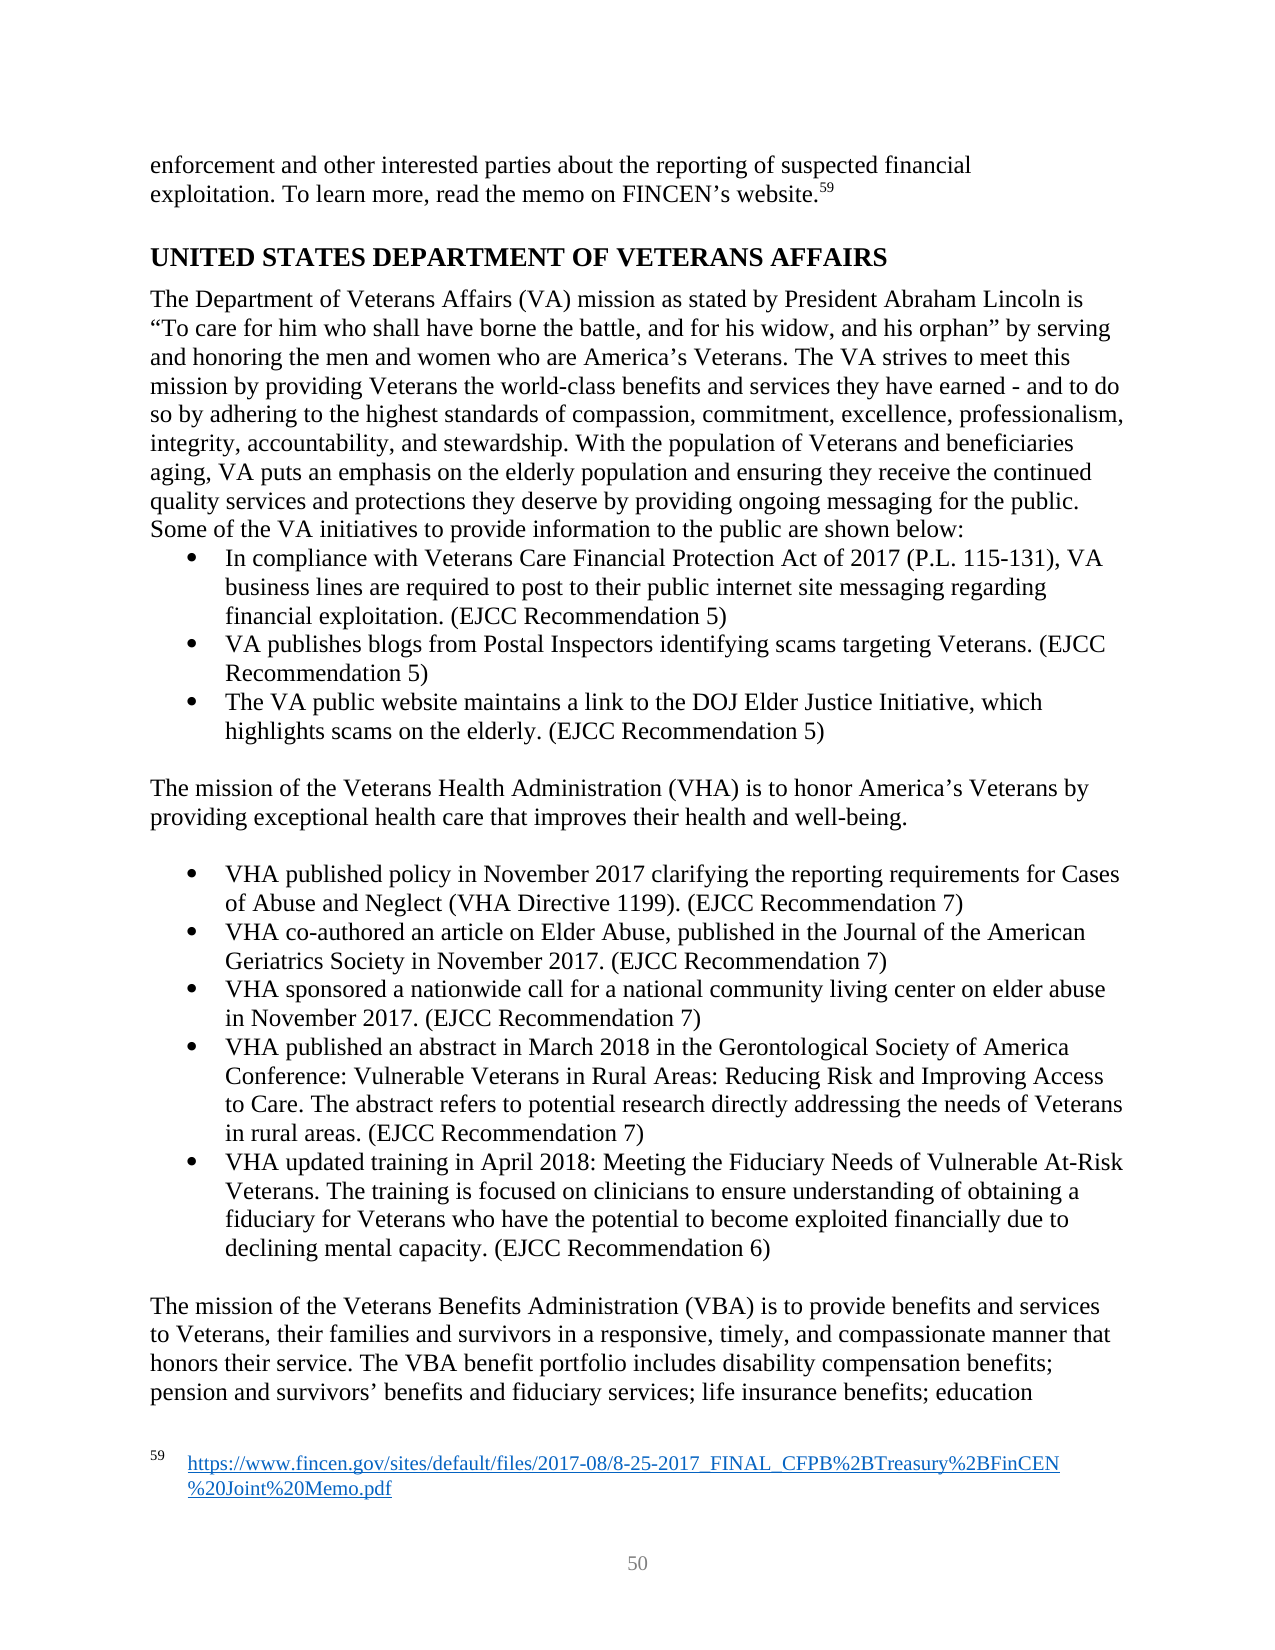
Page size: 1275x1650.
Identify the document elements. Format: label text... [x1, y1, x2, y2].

text The Department of Veterans Affairs (VA) mission as stated by President Abraham Lincoln is “To care for him who shall have borne the battle, and for his widow, and his orphan” by serving and honoring the men and women who are America’s Veterans. The VA strives to meet this mission by providing Veterans the world-class benefits and services they have earned - and to do so by adhering to the highest standards of compassion, commitment, excellence, professionalism, integrity, accountability, and stewardship. With the population of Veterans and beneficiaries aging, VA puts an emphasis on the elderly population and ensuring they receive the continued quality services and protections they deserve by providing ongoing messaging for the public. Some of the VA initiatives to provide information to the public are shown below: [150, 284, 1125, 543]
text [150, 150, 1050, 207]
subtitle UNITED STATES DEPARTMENT OF VETERANS AFFAIRS [150, 241, 1125, 272]
list VHA sponsored a nationwide call for a national community living center on elder abuse in November 2017. (EJCC Recommendation 7) [187, 974, 1125, 1032]
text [150, 1291, 1125, 1406]
list VA publishes blogs from Postal Inspectors identifying scams targeting Veterans. (EJCC Recommendation 5) [187, 629, 1125, 687]
list VHA published policy in November 2017 clarifying the reporting requirements for Cases of Abuse and Neglect (VHA Directive 1199). (EJCC Recommendation 7) [187, 859, 1125, 917]
list VHA co-authored an article on Elder Abuse, published in the Journal of the American Geriatrics Society in November 2017. (EJCC Recommendation 7) [187, 917, 1125, 974]
list The VA public website maintains a link to the DOJ Elder Justice Initiative, which highlights scams on the elderly. (EJCC Recommendation 5) [187, 687, 1125, 744]
list VHA updated training in April 2018: Meeting the Fiduciary Needs of Vulnerable At-Risk Veterans. The training is focused on clinicians to ensure understanding of obtaining a fiduciary for Veterans who have the potential to become exploited financially due to declining mental capacity. (EJCC Recommendation 6) [187, 1147, 1125, 1262]
list In compliance with Veterans Care Financial Protection Act of 2017 (P.L. 115-131), VA business lines are required to post to their public internet site messaging regarding financial exploitation. (EJCC Recommendation 5) [187, 543, 1125, 629]
text The mission of the Veterans Health Administration (VHA) is to honor America’s Veterans by providing exceptional health care that improves their health and well-being. [150, 773, 1125, 831]
list VHA published an abstract in March 2018 in the Gerontological Society of America Conference: Vulnerable Veterans in Rural Areas: Reducing Risk and Improving Access to Care. The abstract refers to potential research directly addressing the needs of Veterans in rural areas. (EJCC Recommendation 7) [187, 1032, 1125, 1147]
